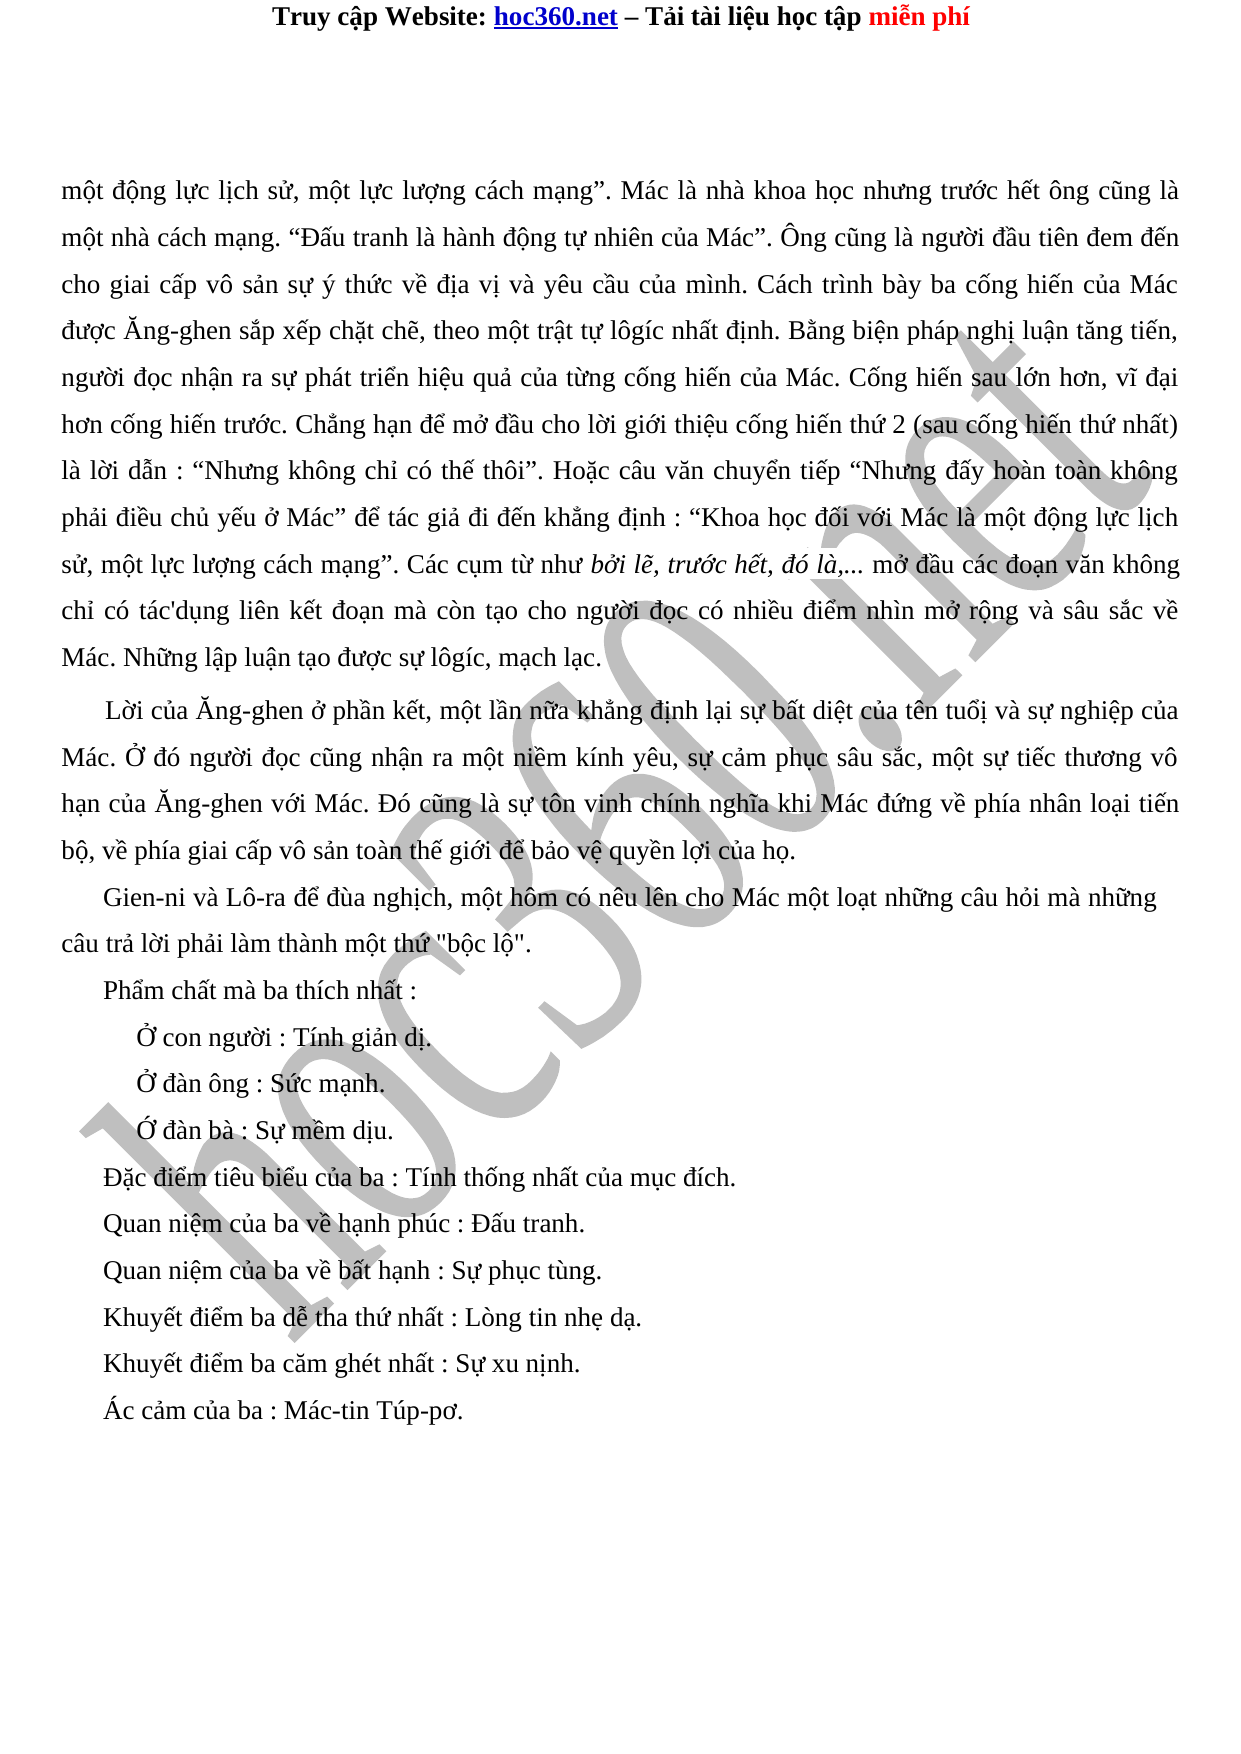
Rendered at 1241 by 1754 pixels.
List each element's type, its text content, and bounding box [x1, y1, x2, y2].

text Gien-ni và Lô-ra để đùa nghịch, một hôm có nêu lên cho Mác một loạt những câu hỏi mà những câu trả lời phải làm thành một thứ "bộc lộ". [61, 881, 1158, 958]
text Đặc điểm tiêu biểu của ba : Tính thống nhất của mục đích. [61, 1161, 1183, 1192]
text Quan niệm của ba về bất hạnh : Sự phục tùng. [61, 1254, 1183, 1285]
text Ở con người : Tính giản dị. [136, 1021, 1183, 1052]
text Ở đàn ông : Sức mạnh. [136, 1067, 1183, 1098]
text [61, 174, 1181, 672]
text Khuyết điểm ba dễ tha thứ nhất : Lòng tin nhẹ dạ. [61, 1301, 1183, 1332]
text Ớ đàn bà : Sự mềm dịu. [136, 1114, 1183, 1145]
text Quan niệm của ba về hạnh phúc : Đấu tranh. [61, 1207, 1183, 1238]
text Ác cảm của ba : Mác-tin Túp-pơ. [61, 1394, 1183, 1425]
text Khuyết điểm ba căm ghét nhất : Sự xu nịnh. [61, 1347, 1183, 1378]
text Lời của Ăng-ghen ở phần kết, một lần nữa khẳng định lại sự bất diệt của tên tuổị và sự nghiệp của Mác. Ở đó người đọc cũng nhận ra một niềm kính yêu, sự cảm phục sâu sắc, một sự tiếc thương vô hạn của Ăng-ghen với Mác. Đó cũng là sự tôn vinh chính nghĩa khi Mác đứng về phía nhân loại tiến bộ, về phía giai cấp vô sản toàn thế giới để bảo vệ quyền lợi của họ. [61, 694, 1181, 865]
text Phẩm chất mà ba thích nhất : [61, 974, 1183, 1005]
